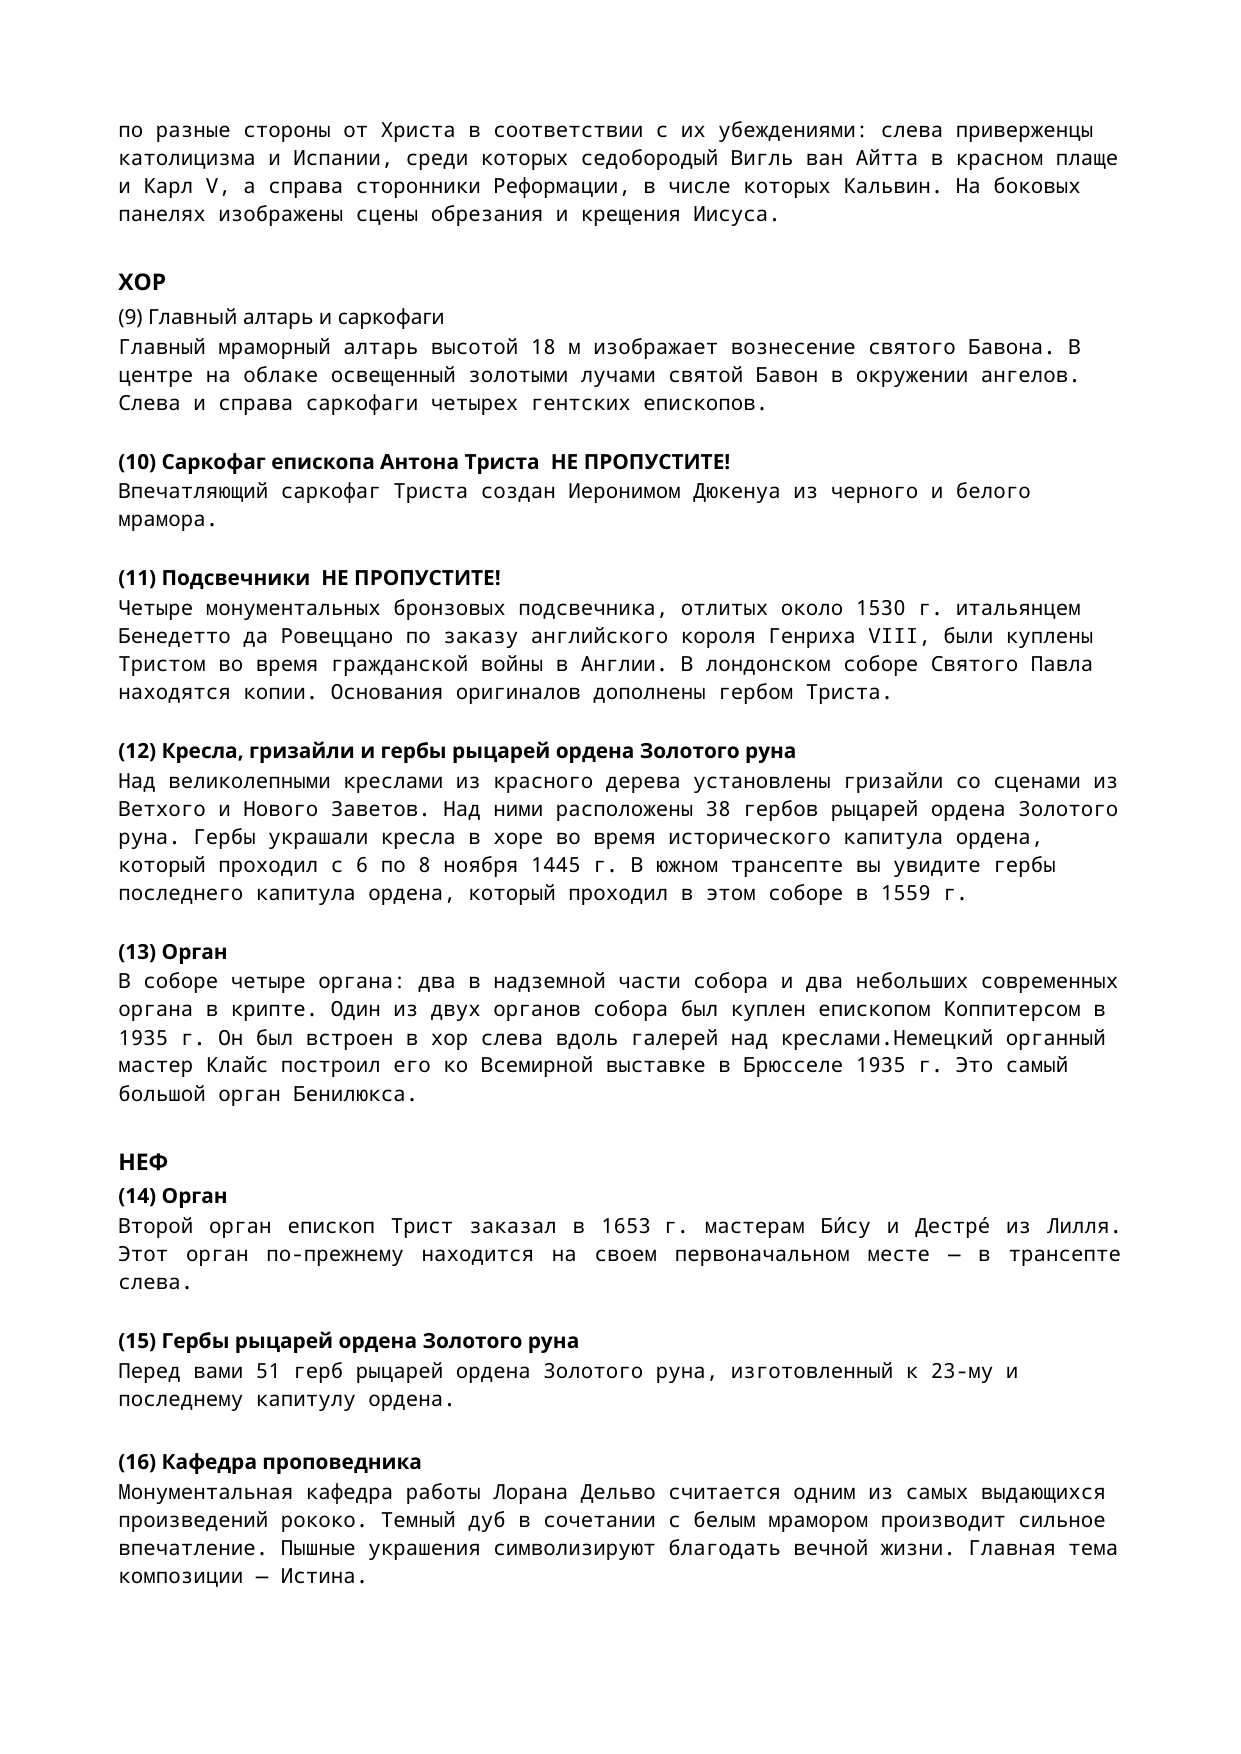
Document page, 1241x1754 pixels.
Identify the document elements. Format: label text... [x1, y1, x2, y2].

text Над великолепными креслами из красного дерева установлены гризайли со сценами из Ветхого и Нового Заветов. Над ними расположены 38 гербов рыцарей ордена Золотого руна. Гербы украшали кресла в хоре во время исторического капитула ордена, который проходил с 6 по 8 ноября 1445 г. В южном трансепте вы увидите гербы последнего капитула ордена, который проходил в этом соборе в 1559 г. [118, 769, 1122, 905]
text Хор [118, 266, 1122, 297]
text (15) Гербы рыцарей ордена Золотого руна [118, 1326, 1122, 1354]
text (12) Кресла, гризайли и гербы рыцарей ордена Золотого руна [118, 736, 1122, 764]
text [118, 118, 1122, 227]
text (10) Саркофаг епископа Антона Триста Не пропустите! [118, 447, 1122, 475]
text Неф [118, 1146, 1122, 1177]
text Главный мраморный алтарь высотой 18 м изображает вознесение святого Бавона. В центре на облаке освещенный золотыми лучами святой Бавон в окружении ангелов. Слева и справа саркофаги четырех гентских епископов. [118, 335, 1122, 415]
text (11) Подсвечники Не пропустите! [118, 563, 1122, 592]
text Четыре монументальных бронзовых подсвечника, отлитых около 1530 г. итальянцем Бенедетто да Ровеццано по заказу английского короля Генриха VIII, были куплены Тристом во время гражданской войны в Англии. В лондонском соборе Святого Павла находятся копии. Основания оригиналов дополнены гербом Триста. [118, 596, 1122, 704]
text (14) Орган [118, 1181, 1122, 1210]
text (13) Орган [118, 937, 1122, 965]
text Второй орган епископ Трист заказал в 1653 г. мастерам Би́су и Дестрé из Лилля. Этот орган по-прежнему находится на своем первоначальном месте — в трансепте слева. [118, 1214, 1122, 1294]
text Монументальная кафедра работы Лорана Дельво считается одним из самых выдающихся произведений рококо. Темный дуб в сочетании с белым мрамором производит сильное впечатление. Пышные украшения символизируют благодать вечной жизни. Главная тема композиции — Истина. [118, 1480, 1122, 1588]
text В соборе четыре органа: два в надземной части собора и два небольших современных органа в крипте. Один из двух органов собора был куплен епископом Коппитерсом в 1935 г. Он был встроен в хор слева вдоль галерей над креслами.Немецкий органный мастер Клайс построил его ко Всемирной выставке в Брюсселе 1935 г. Это самый большой орган Бенилюкса. [118, 969, 1122, 1106]
text Перед вами 51 герб рыцарей ордена Золотого руна, изготовленный к 23-му и последнему капитулу ордена. [118, 1359, 1122, 1411]
text (16) Кафедра проповедника [118, 1447, 1122, 1476]
text Впечатляющий саркофаг Триста создан Иеронимом Дюкенуа из черного и белого мрамора. [118, 479, 1122, 532]
text (9) Главный алтарь и саркофаги [118, 302, 1122, 331]
